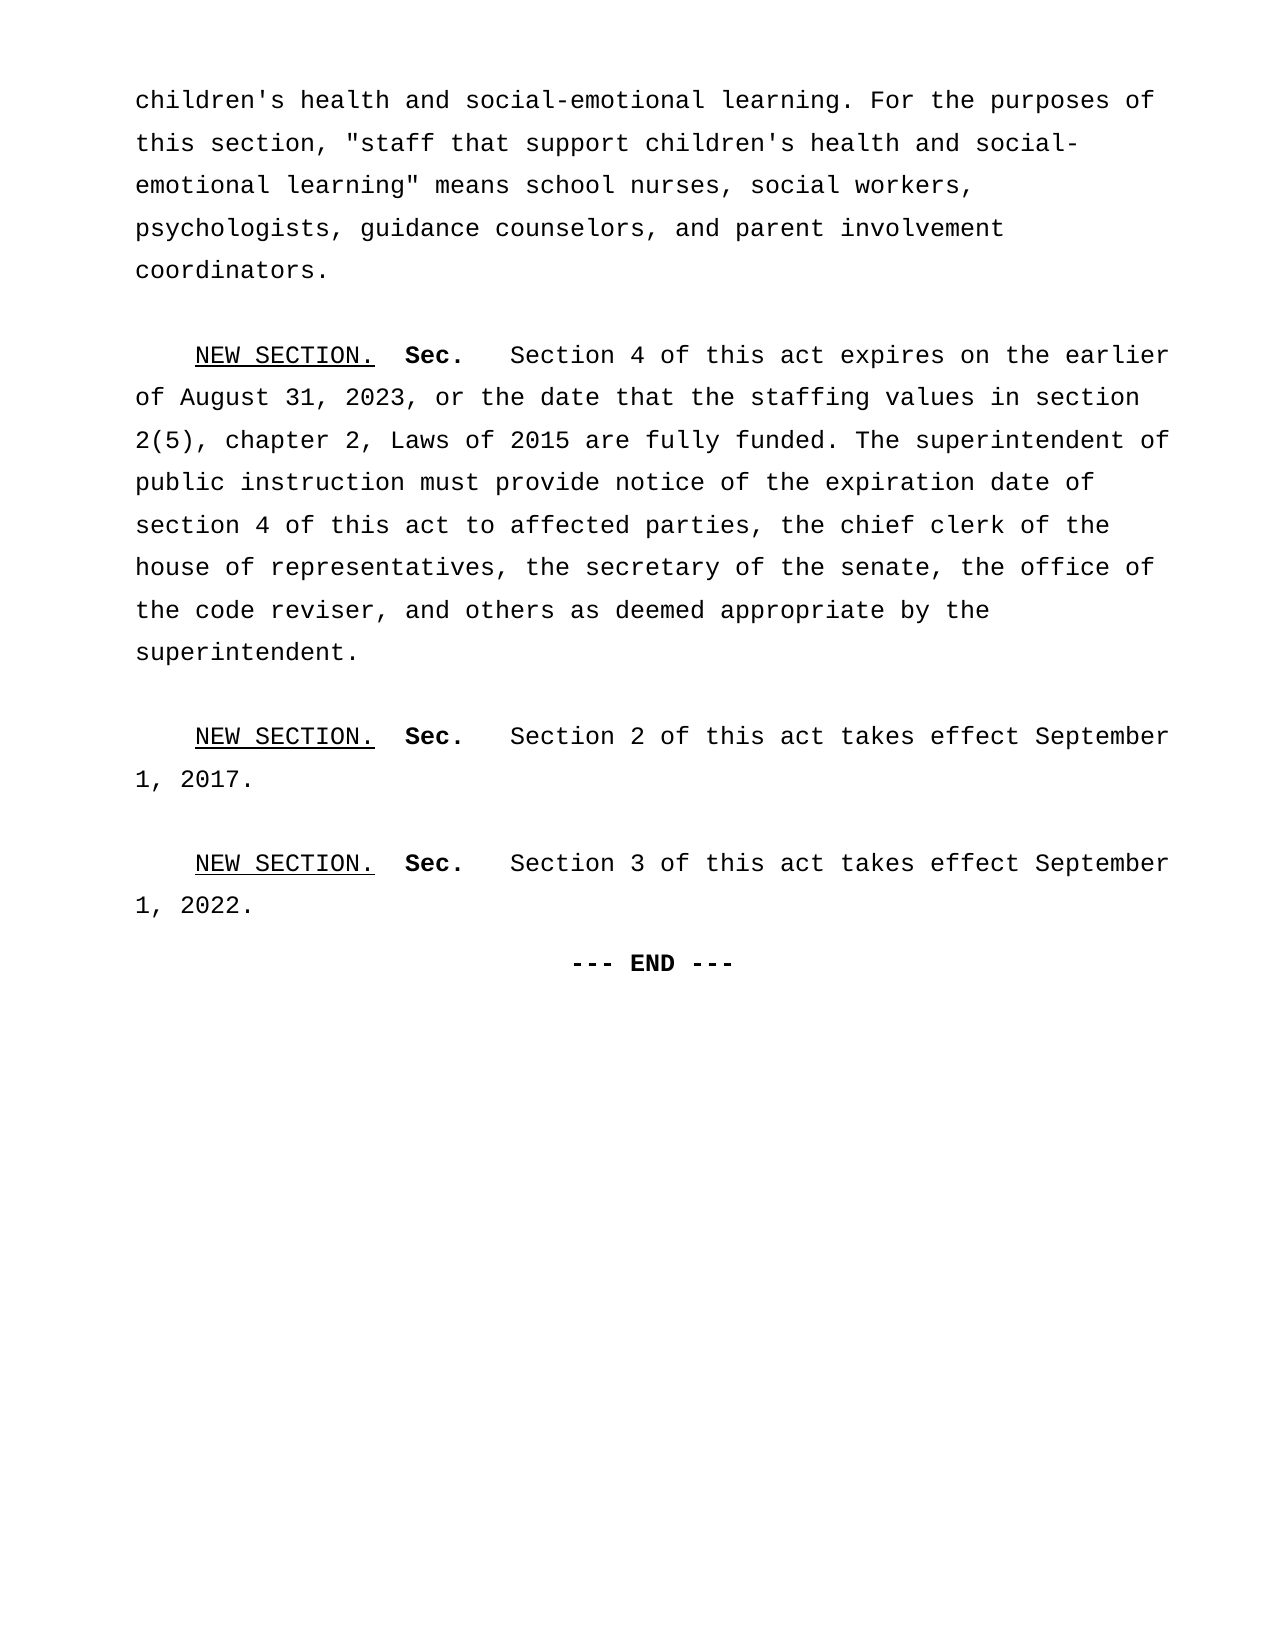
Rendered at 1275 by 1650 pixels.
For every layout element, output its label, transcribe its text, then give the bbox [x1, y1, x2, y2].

text NEW SECTION. Sec. Section 2 of this act takes effect September 1, 2017. [135, 711, 1170, 796]
text NEW SECTION. Sec. Section 4 of this act expires on the earlier of August 31, 2023, or the date that the staffing values in section 2(5), chapter 2, Laws of 2015 are fully funded. The superintendent of public instruction must provide notice of the expiration date of section 4 of this act to affected parties, the chief clerk of the house of representatives, the secretary of the senate, the office of the code reviser, and others as deemed appropriate by the superintendent. [135, 329, 1170, 669]
text NEW SECTION. Sec. Section 3 of this act takes effect September 1, 2022. [135, 837, 1170, 922]
text --- END --- [135, 951, 1170, 979]
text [135, 75, 1170, 287]
